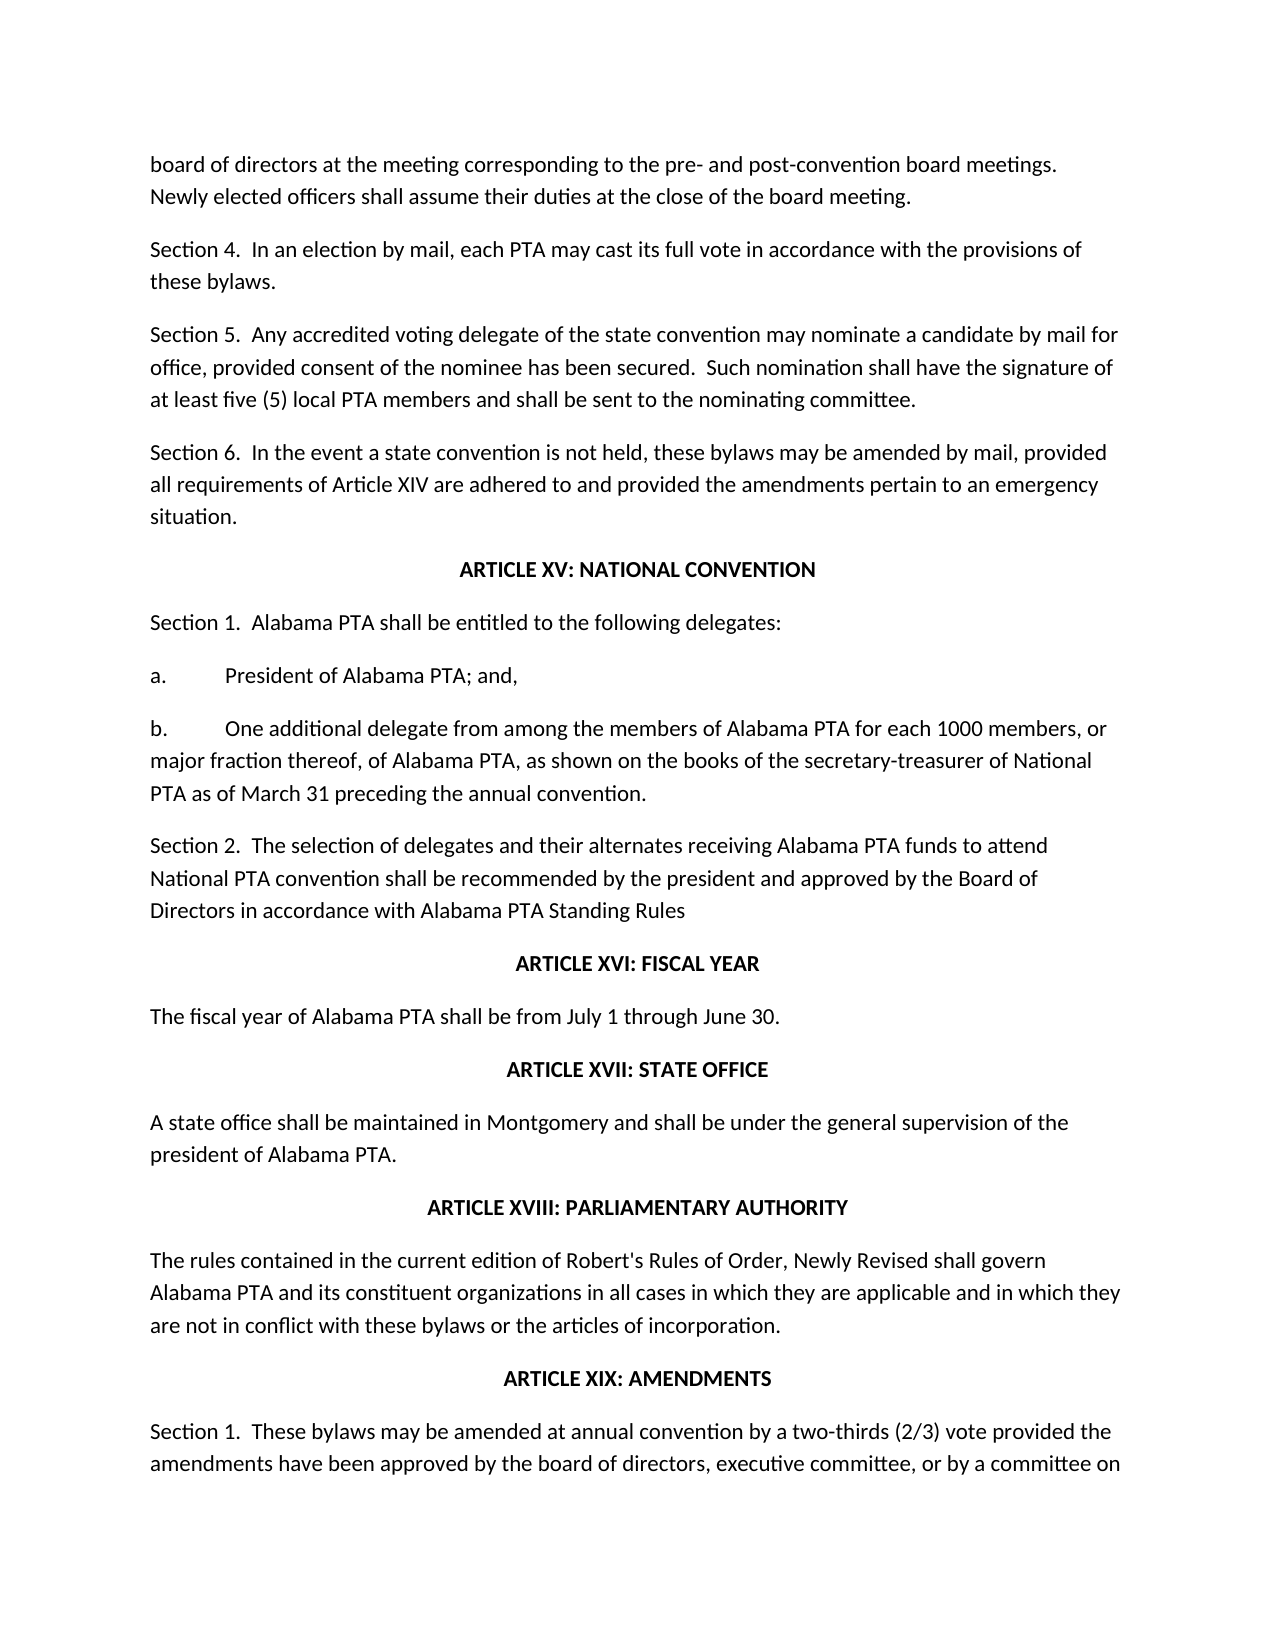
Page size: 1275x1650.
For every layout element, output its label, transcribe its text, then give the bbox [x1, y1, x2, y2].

text ARTICLE XVI: FISCAL YEAR [150, 949, 1125, 977]
text Section 6. In the event a state convention is not held, these bylaws may be amended by mail, provided all requirements of Article XIV are adhered to and provided the amendments pertain to an emergency situation. [150, 438, 1125, 530]
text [150, 1417, 1125, 1477]
text ARTICLE XVII: STATE OFFICE [150, 1055, 1125, 1083]
text Section 5. Any accredited voting delegate of the state convention may nominate a candidate by mail for office, provided consent of the nominee has been secured. Such nomination shall have the signature of at least five (5) local PTA members and shall be sent to the nominating committee. [150, 320, 1125, 413]
text The rules contained in the current edition of Robert's Rules of Order, Newly Revised shall govern Alabama PTA and its constituent organizations in all cases in which they are applicable and in which they are not in conflict with these bylaws or the articles of incorporation. [150, 1246, 1125, 1339]
text ARTICLE XVIII: PARLIAMENTARY AUTHORITY [150, 1193, 1125, 1221]
text a. President of Alabama PTA; and, [150, 661, 1125, 689]
text A state office shall be maintained in Montgomery and shall be under the general supervision of the president of Alabama PTA. [150, 1108, 1125, 1168]
text ARTICLE XV: NATIONAL CONVENTION [150, 555, 1125, 583]
text Section 4. In an election by mail, each PTA may cast its full vote in accordance with the provisions of these bylaws. [150, 235, 1125, 295]
text Section 2. The selection of delegates and their alternates receiving Alabama PTA funds to attend National PTA convention shall be recommended by the president and approved by the Board of Directors in accordance with Alabama PTA Standing Rules [150, 832, 1125, 924]
text b. One additional delegate from among the members of Alabama PTA for each 1000 members, or major fraction thereof, of Alabama PTA, as shown on the books of the secretary-treasurer of National PTA as of March 31 preceding the annual convention. [150, 714, 1125, 807]
text The fiscal year of Alabama PTA shall be from July 1 through June 30. [150, 1002, 1125, 1030]
text Section 1. Alabama PTA shall be entitled to the following delegates: [150, 608, 1125, 636]
text ARTICLE XIX: AMENDMENTS [150, 1364, 1125, 1392]
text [150, 150, 1125, 210]
